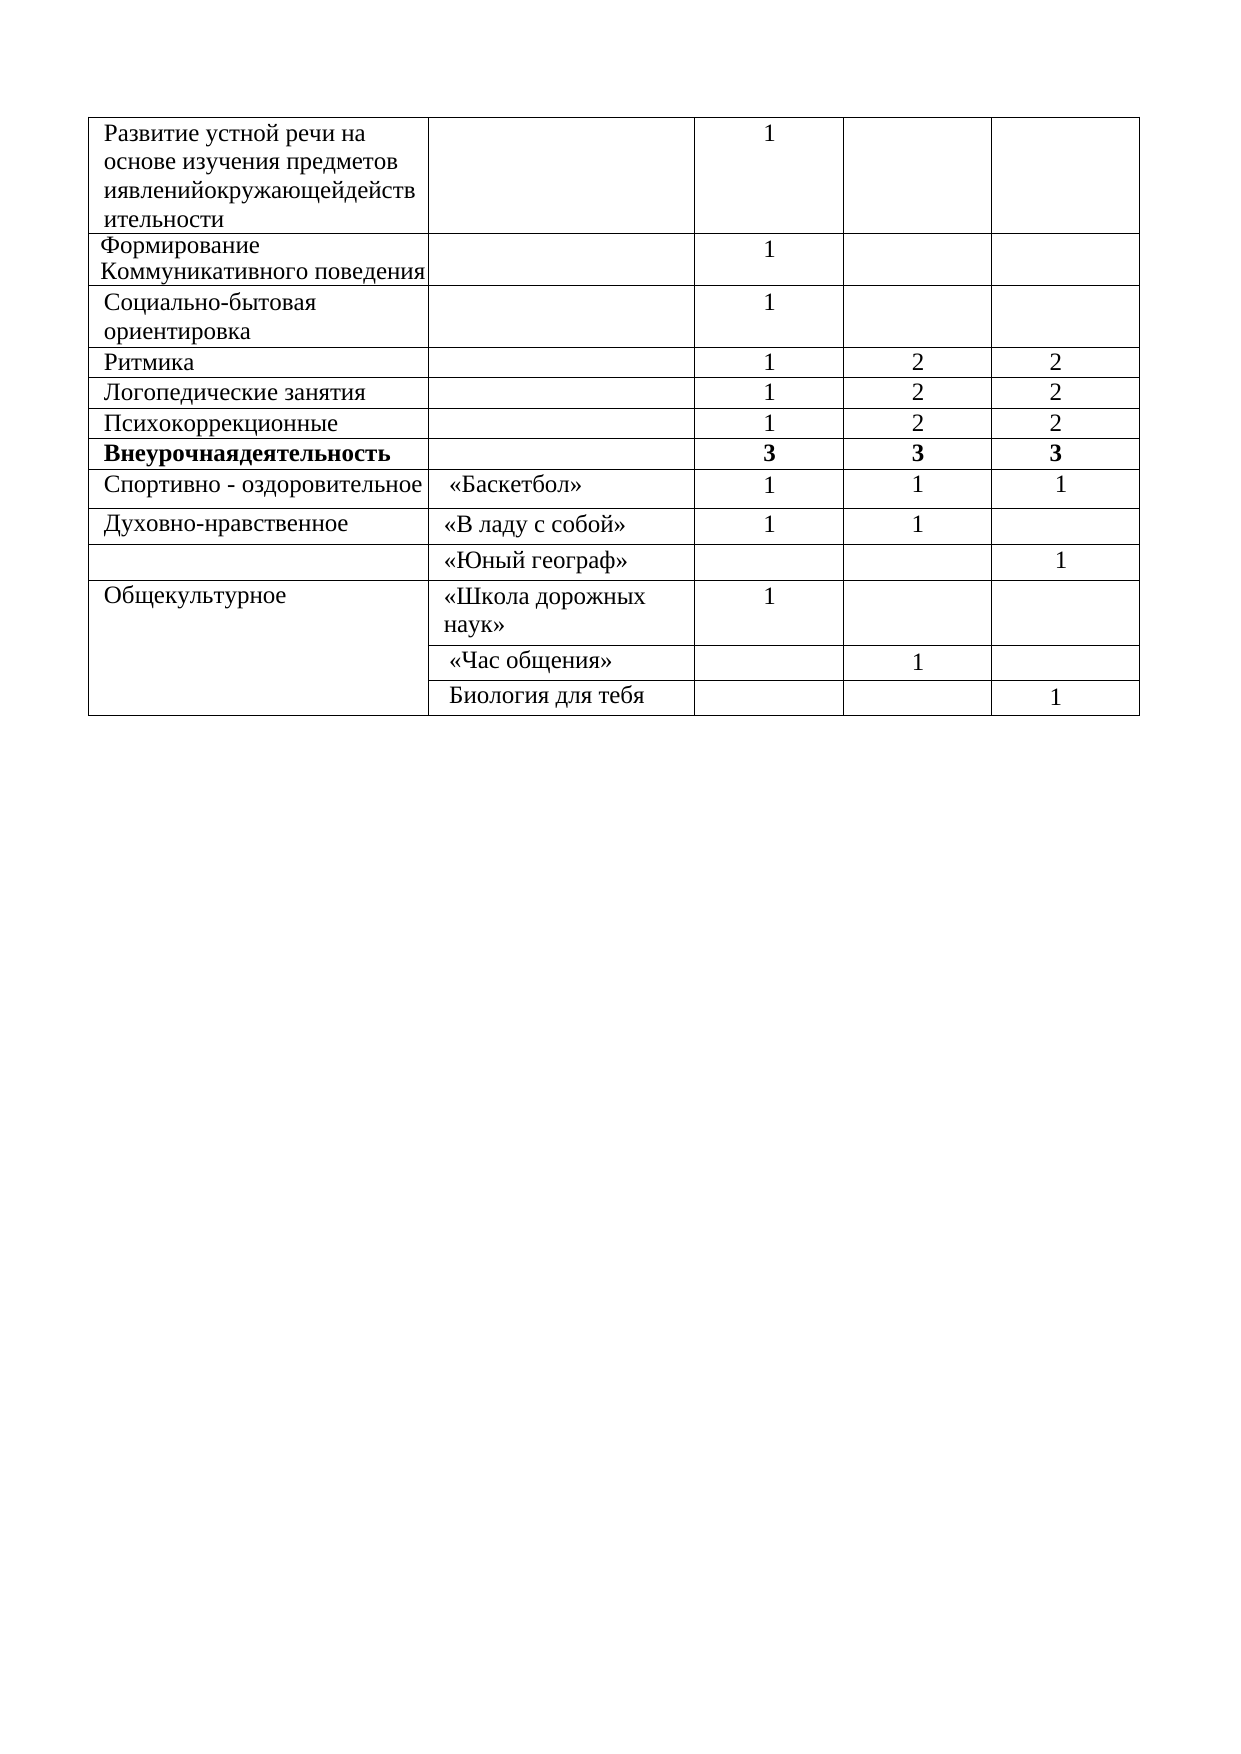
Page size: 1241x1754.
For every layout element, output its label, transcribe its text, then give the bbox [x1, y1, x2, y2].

table_cell Биология для тебя [429, 681, 694, 715]
table_cell [844, 681, 991, 715]
table_cell [695, 646, 843, 680]
table_cell 2 [844, 409, 991, 438]
table_cell Логопедические занятия [89, 378, 428, 407]
table_cell 3 [844, 439, 991, 468]
table_cell [89, 680, 428, 715]
table_cell 2 [992, 348, 1139, 377]
table_cell [992, 286, 1139, 347]
table_cell 2 [844, 348, 991, 377]
table_cell 1 [695, 378, 843, 407]
table_header [844, 118, 991, 233]
table_cell Общекультурное [89, 581, 428, 680]
table_cell 1 [695, 509, 843, 544]
table_cell «Час общения» [429, 646, 694, 680]
table_cell [844, 545, 991, 580]
table_cell Социально-бытовая ориентировка [89, 286, 428, 347]
table_cell 1 [695, 581, 843, 645]
table_cell [844, 286, 991, 347]
table_cell 1 [695, 348, 843, 377]
table_cell [695, 681, 843, 715]
table_cell 2 [992, 409, 1139, 438]
table_cell «Школа дорожных наук» [429, 581, 694, 645]
table_cell [89, 545, 428, 580]
table_cell 1 [695, 470, 843, 508]
table_cell [992, 509, 1139, 544]
table_cell «В ладу с собой» [429, 509, 694, 544]
table_cell [429, 348, 694, 377]
table_cell 1 [695, 409, 843, 438]
table_cell [429, 286, 694, 347]
table_cell 3 [695, 439, 843, 468]
table_cell Ритмика [89, 348, 428, 377]
table_cell Внеурочнаядеятельность [89, 439, 428, 468]
table_cell [429, 378, 694, 407]
table_cell [992, 646, 1139, 680]
table_cell [429, 234, 694, 285]
table_cell «Юный географ» [429, 545, 694, 580]
table_cell [992, 234, 1139, 285]
table_cell 2 [844, 378, 991, 407]
table_cell [844, 581, 991, 645]
table_cell [992, 581, 1139, 645]
table_cell 1 [695, 286, 843, 347]
table_cell [844, 234, 991, 285]
table_cell 2 [992, 378, 1139, 407]
table_cell [429, 409, 694, 438]
table_header 1 [695, 118, 843, 233]
table_cell 1 [992, 470, 1139, 508]
table_cell Спортивно - оздоровительное [89, 470, 428, 508]
table_cell «Баскетбол» [429, 470, 694, 508]
table_cell Формирование Коммуникативного поведения [89, 234, 428, 285]
table_cell 1 [844, 646, 991, 680]
table_cell [695, 545, 843, 580]
table_header [429, 118, 694, 233]
table_cell 1 [844, 470, 991, 508]
table_cell 1 [695, 234, 843, 285]
table_cell 1 [992, 681, 1139, 715]
table_cell 1 [992, 545, 1139, 580]
table_header [992, 118, 1139, 233]
table_cell Духовно-нравственное [89, 509, 428, 544]
table_cell 1 [844, 509, 991, 544]
table_cell Психокоррекционные [89, 409, 428, 438]
table_cell 3 [992, 439, 1139, 468]
table_header Развитие устной речи на основе изучения предметов иявленийокружающейдействительности [89, 118, 428, 233]
table_cell [429, 439, 694, 468]
